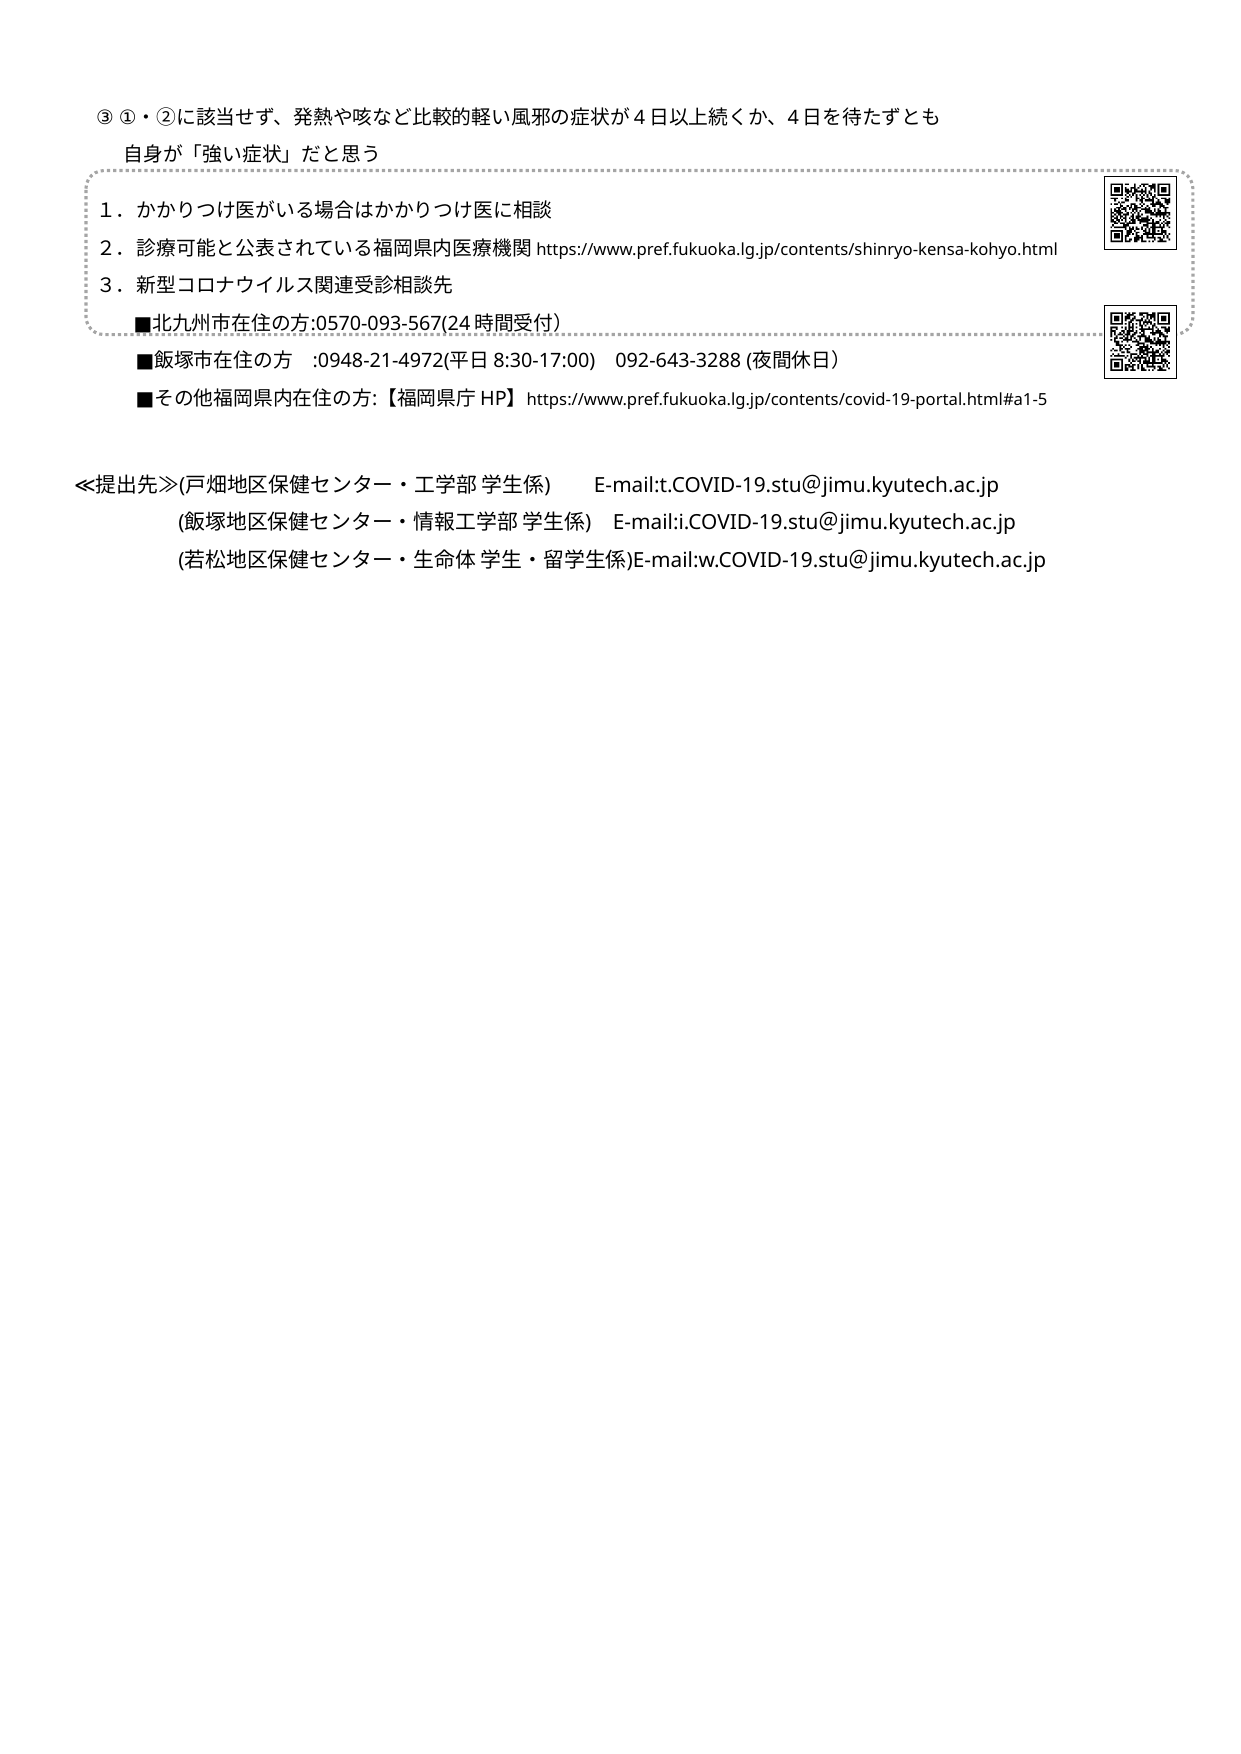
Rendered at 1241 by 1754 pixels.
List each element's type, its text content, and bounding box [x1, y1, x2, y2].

text ■その他福岡県内在住の方:【福岡県庁HP】https://www.pref.fukuoka.lg.jp/contents/covid-19-portal.html#a1-5 [96, 378, 1181, 416]
text ③ ①・②に該当せず、発熱や咳など比較的軽い風邪の症状が4日以上続くか、4日を待たずとも [96, 97, 1181, 134]
list 新型コロナウイルス関連受診相談先 [96, 266, 1181, 303]
list 診療可能と公表されている福岡県内医療機関 https://www.pref.fukuoka.lg.jp/contents/shinryo-kensa-kohyo.html [96, 228, 1181, 266]
text 自身が「強い症状」だと思う [74, 134, 1181, 172]
text (若松地区保健センター・生命体 学生・留学生係)E-mail:w.COVID-19.stu＠jimu.kyutech.ac.jp [74, 539, 1181, 577]
text ≪提出先≫(戸畑地区保健センター・工学部 学生係) E-mail:t.COVID-19.stu＠jimu.kyutech.ac.jp [74, 464, 1181, 502]
list かかりつけ医がいる場合はかかりつけ医に相談 [96, 191, 1103, 228]
text ■飯塚市在住の方 :0948-21-4972(平日8:30-17:00) 092-643-3288 (夜間休日） [96, 341, 1103, 378]
picture [1105, 306, 1176, 378]
text ■北九州市在住の方:0570-093-567(24時間受付） [96, 303, 1181, 341]
picture [1105, 177, 1176, 249]
text (飯塚地区保健センター・情報工学部 学生係) E-mail:i.COVID-19.stu＠jimu.kyutech.ac.jp [74, 502, 1181, 539]
